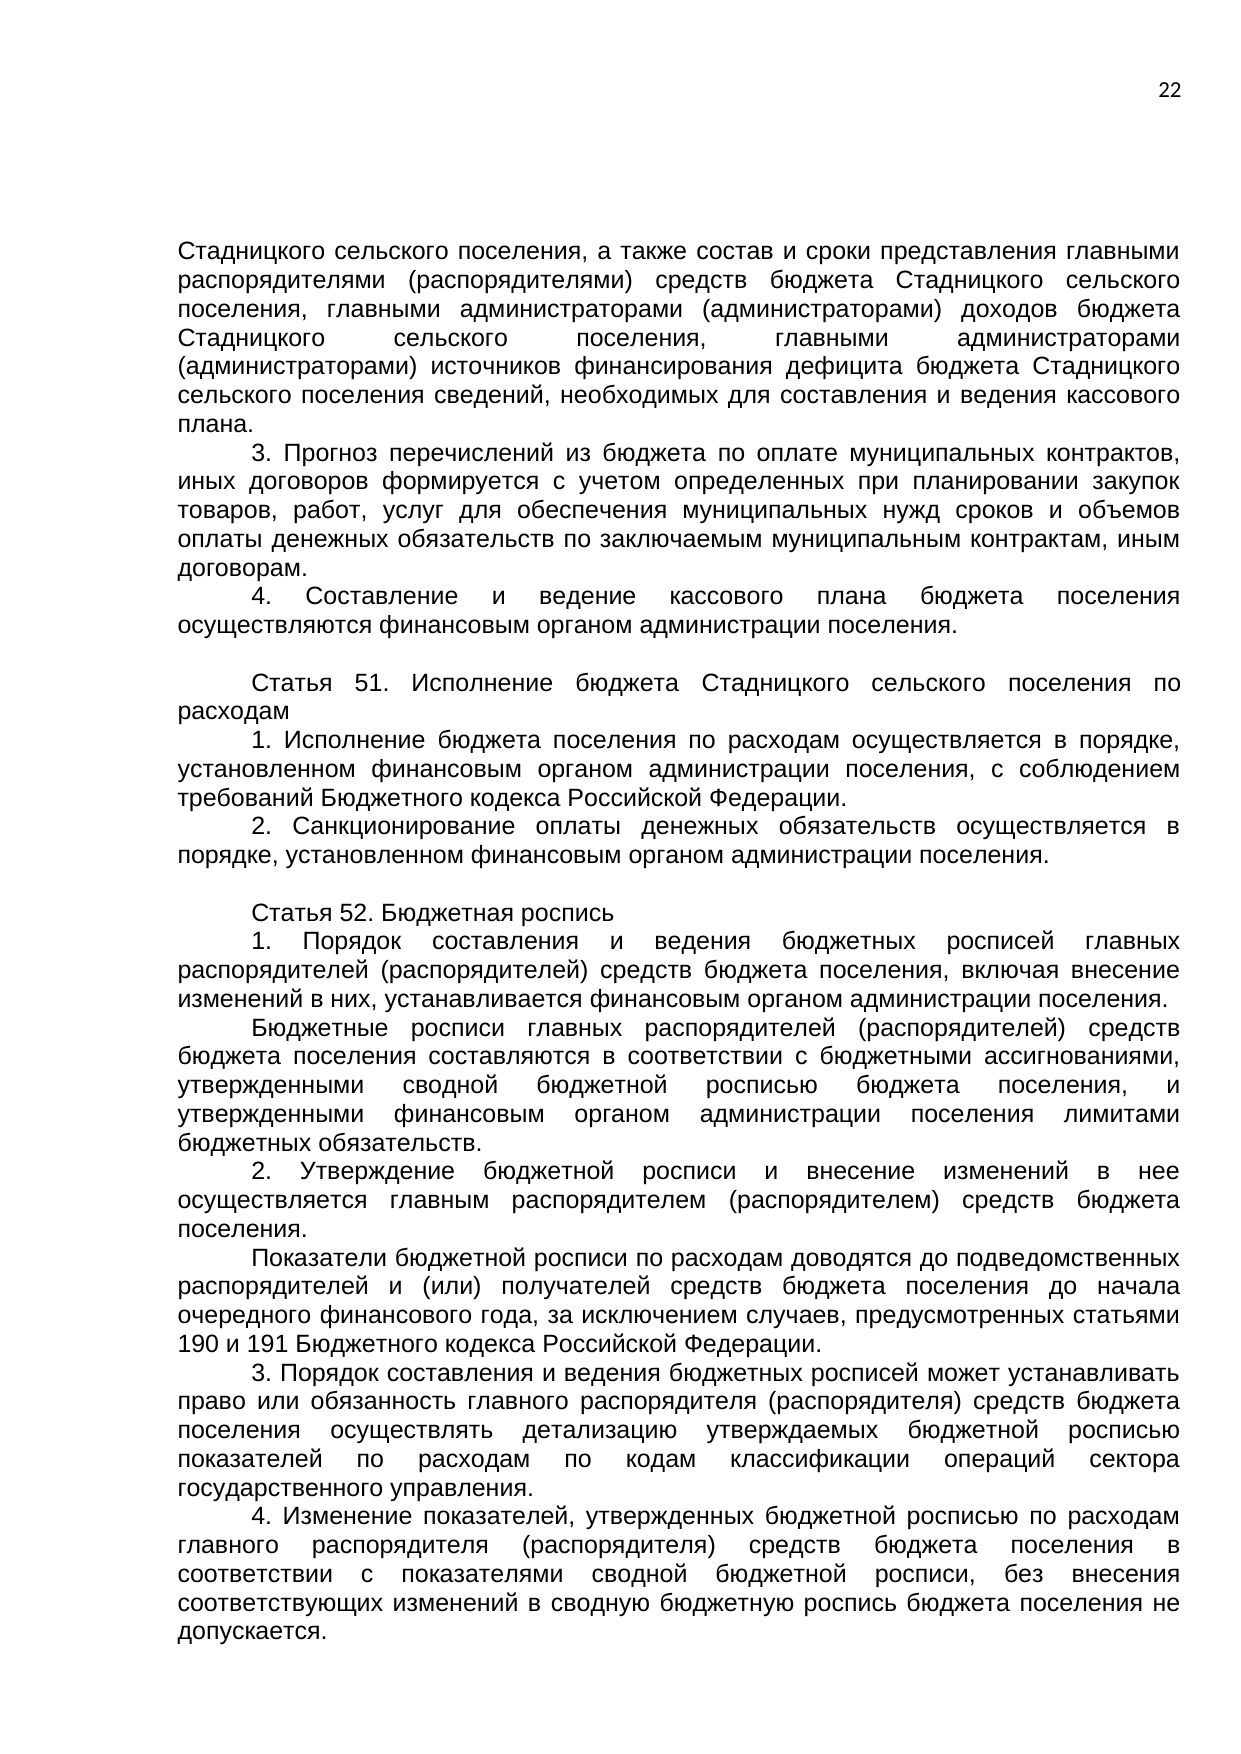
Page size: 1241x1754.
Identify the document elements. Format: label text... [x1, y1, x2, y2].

text 2. Утверждение бюджетной росписи и внесение изменений в нее осуществляется главным распорядителем (распорядителем) средств бюджета поселения. [177, 1156, 1181, 1242]
text 1. Порядок составления и ведения бюджетных росписей главных распорядителей (распорядителей) средств бюджета поселения, включая внесение изменений в них, устанавливается финансовым органом администрации поселения. [177, 926, 1181, 1012]
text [177, 236, 1181, 437]
text Показатели бюджетной росписи по расходам доводятся до подведомственных распорядителей и (или) получателей средств бюджета поселения до начала очередного финансового года, за исключением случаев, предусмотренных статьями 190 и 191 Бюджетного кодекса Российской Федерации. [177, 1242, 1181, 1357]
text 4. Составление и ведение кассового плана бюджета поселения осуществляются финансовым органом администрации поселения. [177, 581, 1181, 639]
text Статья 52. Бюджетная роспись [177, 897, 1181, 926]
text Статья 51. Исполнение бюджета Стадницкого сельского поселения по расходам [177, 667, 1181, 725]
text 2. Санкционирование оплаты денежных обязательств осуществляется в порядке, установленном финансовым органом администрации поселения. [177, 811, 1181, 869]
text 3. Порядок составления и ведения бюджетных росписей может устанавливать право или обязанность главного распорядителя (распорядителя) средств бюджета поселения осуществлять детализацию утверждаемых бюджетной росписью показателей по расходам по кодам классификации операций сектора государственного управления. [177, 1357, 1181, 1501]
text 3. Прогноз перечислений из бюджета по оплате муниципальных контрактов, иных договоров формируется с учетом определенных при планировании закупок товаров, работ, услуг для обеспечения муниципальных нужд сроков и объемов оплаты денежных обязательств по заключаемым муниципальным контрактам, иным договорам. [177, 437, 1181, 581]
text 1. Исполнение бюджета поселения по расходам осуществляется в порядке, установленном финансовым органом администрации поселения, с соблюдением требований Бюджетного кодекса Российской Федерации. [177, 725, 1181, 811]
text 4. Изменение показателей, утвержденных бюджетной росписью по расходам главного распорядителя (распорядителя) средств бюджета поселения в соответствии с показателями сводной бюджетной росписи, без внесения соответствующих изменений в сводную бюджетную роспись бюджета поселения не допускается. [177, 1501, 1181, 1645]
text Бюджетные росписи главных распорядителей (распорядителей) средств бюджета поселения составляются в соответствии с бюджетными ассигнованиями, утвержденными сводной бюджетной росписью бюджета поселения, и утвержденными финансовым органом администрации поселения лимитами бюджетных обязательств. [177, 1012, 1181, 1156]
